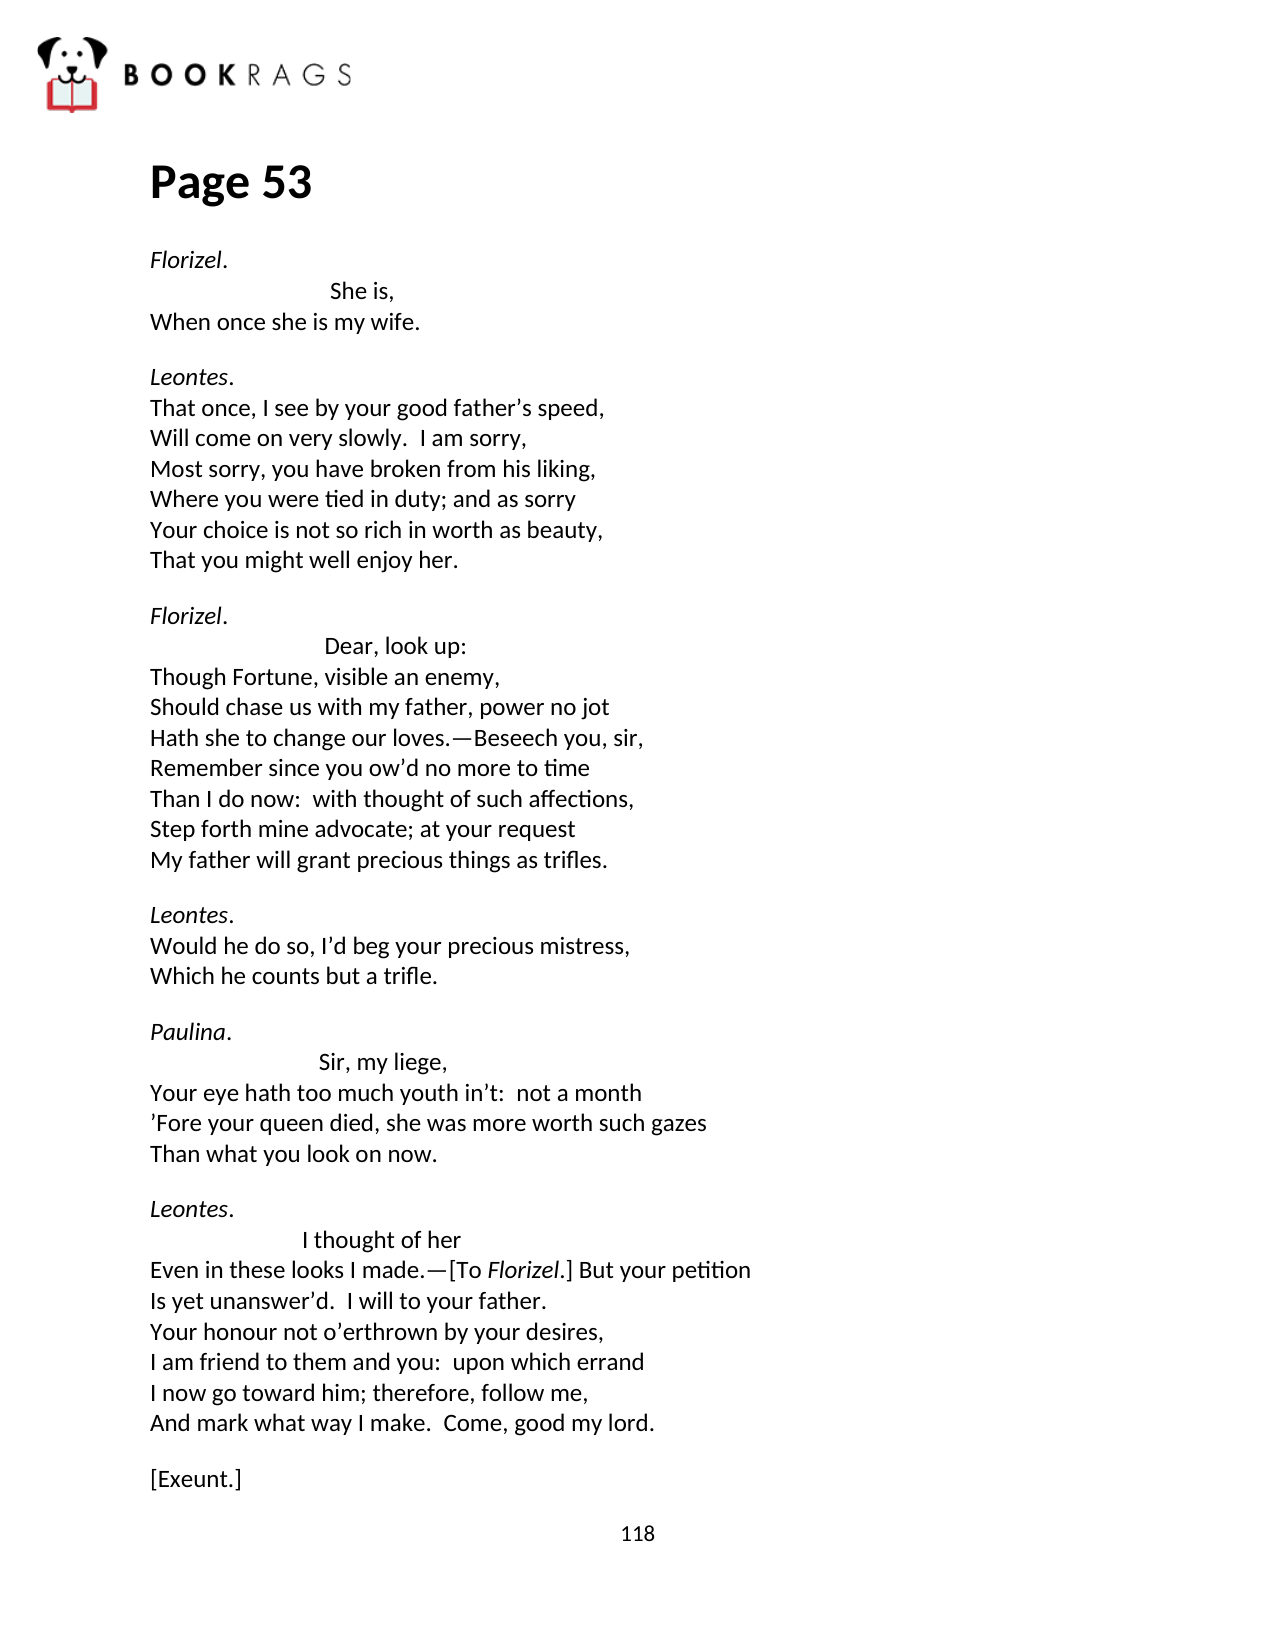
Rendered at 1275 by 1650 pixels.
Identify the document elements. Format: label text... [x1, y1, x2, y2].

text Leontes. I thought of her Even in these looks I made.—­[To Florizel.] But your petition Is yet unanswer’d. I will to your father. Your honour not o’erthrown by your desires, I am friend to them and you: upon which errand I now go toward him; therefore, follow me, And mark what way I make. Come, good my lord. [150, 1194, 1125, 1438]
text Florizel. She is, When once she is my wife. [150, 244, 1125, 336]
text Paulina. Sir, my liege, Your eye hath too much youth in’t: not a month ’Fore your queen died, she was more worth such gazes Than what you look on now. [150, 1016, 1125, 1169]
picture [37, 37, 351, 113]
text Florizel. Dear, look up: Though Fortune, visible an enemy, Should chase us with my father, power no jot Hath she to change our loves.—­Beseech you, sir, Remember since you ow’d no more to time Than I do now: with thought of such affections, Step forth mine advocate; at your request My father will grant precious things as trifles. [150, 600, 1125, 874]
text Page 53 [150, 150, 1125, 211]
text Leontes. That once, I see by your good father’s speed, Will come on very slowly. I am sorry, Most sorry, you have broken from his liking, Where you were tied in duty; and as sorry Your choice is not so rich in worth as beauty, That you might well enjoy her. [150, 361, 1125, 575]
text [Exeunt.] [150, 1463, 1125, 1493]
text Leontes. Would he do so, I’d beg your precious mistress, Which he counts but a trifle. [150, 899, 1125, 991]
